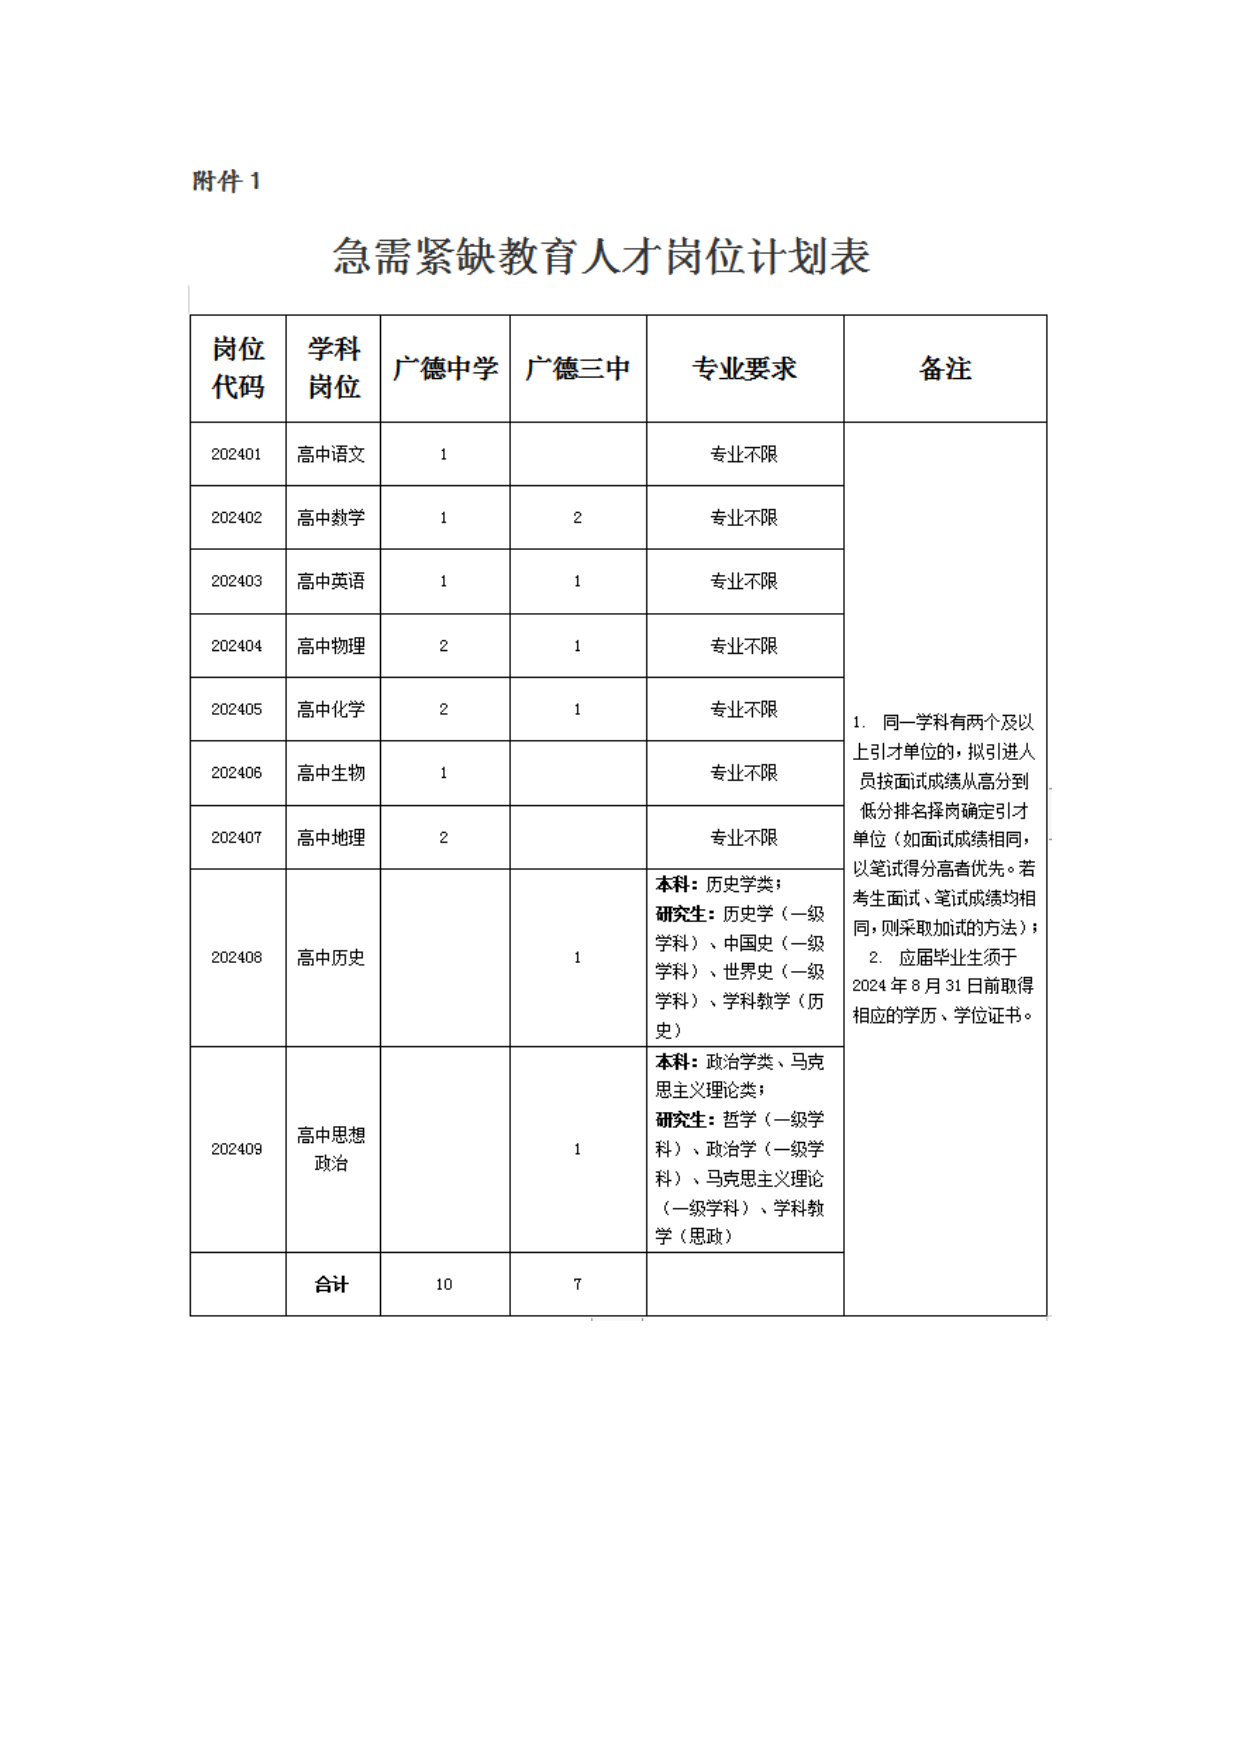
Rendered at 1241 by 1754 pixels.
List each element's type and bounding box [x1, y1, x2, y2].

picture [187, 168, 1052, 1321]
